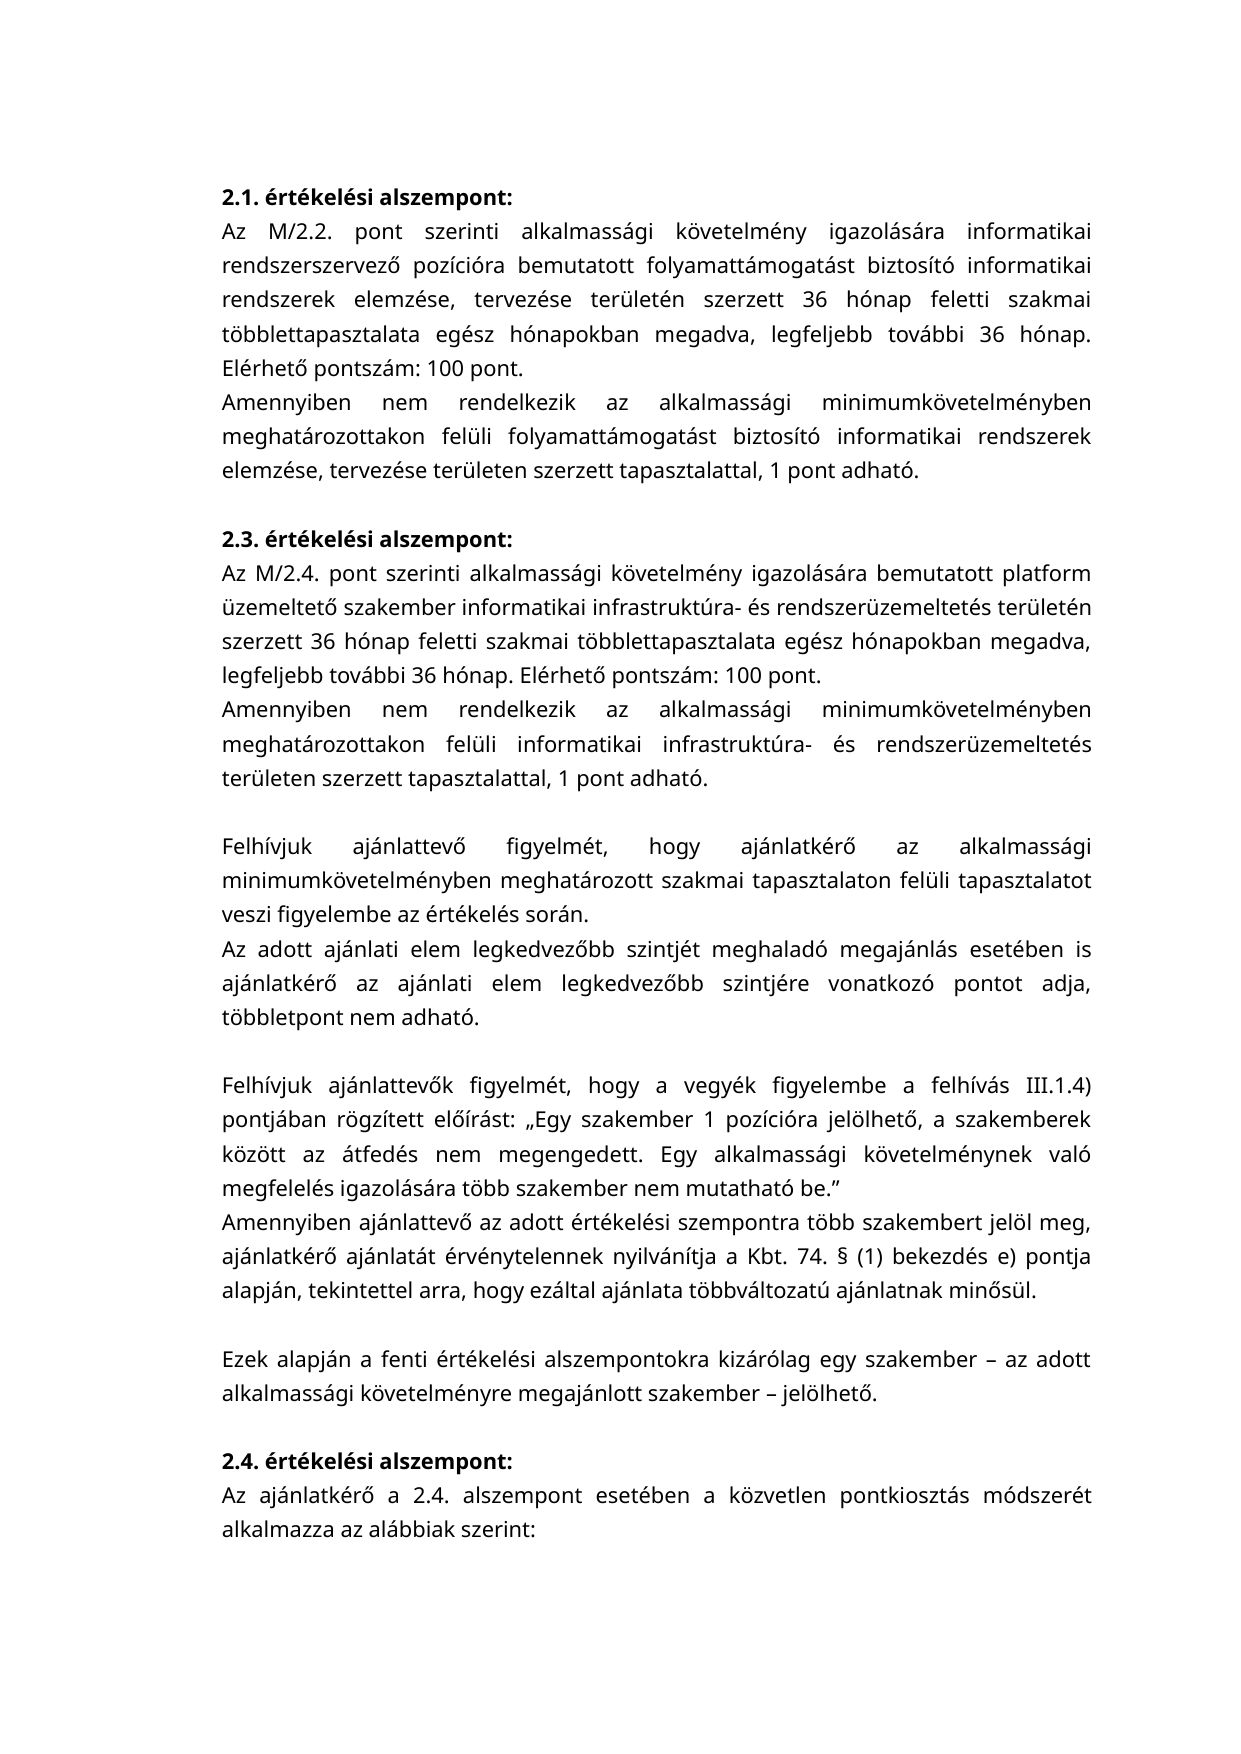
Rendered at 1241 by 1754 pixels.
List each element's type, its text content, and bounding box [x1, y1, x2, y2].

text Az ajánlatkérő a 2.4. alszempont esetében a közvetlen pontkiosztás módszerét alkalmazza az alábbiak szerint: [222, 1480, 1092, 1544]
text Az M/2.4. pont szerinti alkalmassági követelmény igazolására bemutatott platform üzemeltető szakember informatikai infrastruktúra- és rendszerüzemeltetés területén szerzett 36 hónap feletti szakmai többlettapasztalata egész hónapokban megadva, legfeljebb további 36 hónap. Elérhető pontszám: 100 pont. [222, 558, 1092, 690]
text 2.1. értékelési alszempont: [222, 182, 1092, 212]
text Amennyiben nem rendelkezik az alkalmassági minimumkövetelményben meghatározottakon felüli folyamattámogatást biztosító informatikai rendszerek elemzése, tervezése területen szerzett tapasztalattal, 1 pont adható. [222, 387, 1092, 485]
text 2.3. értékelési alszempont: [222, 523, 1092, 553]
text Az adott ajánlati elem legkedvezőbb szintjét meghaladó megajánlás esetében is ajánlatkérő az ajánlati elem legkedvezőbb szintjére vonatkozó pontot adja, többletpont nem adható. [222, 933, 1092, 1032]
text Az M/2.2. pont szerinti alkalmassági követelmény igazolására informatikai rendszerszervező pozícióra bemutatott folyamattámogatást biztosító informatikai rendszerek elemzése, tervezése területén szerzett 36 hónap feletti szakmai többlettapasztalata egész hónapokban megadva, legfeljebb további 36 hónap. Elérhető pontszám: 100 pont. [222, 216, 1092, 382]
text 2.4. értékelési alszempont: [222, 1446, 1092, 1476]
text Amennyiben ajánlattevő az adott értékelési szempontra több szakembert jelöl meg, ajánlatkérő ajánlatát érvénytelennek nyilvánítja a Kbt. 74. § (1) bekezdés e) pontja alapján, tekintettel arra, hogy ezáltal ajánlata többváltozatú ajánlatnak minősül. [222, 1207, 1092, 1305]
text Felhívjuk ajánlattevők figyelmét, hogy a vegyék figyelembe a felhívás III.1.4) pontjában rögzített előírást: „Egy szakember 1 pozícióra jelölhető, a szakemberek között az átfedés nem megengedett. Egy alkalmassági követelménynek való megfelelés igazolására több szakember nem mutatható be.” [222, 1070, 1092, 1202]
text Ezek alapján a fenti értékelési alszempontokra kizárólag egy szakember – az adott alkalmassági követelményre megajánlott szakember – jelölhető. [222, 1343, 1092, 1407]
text Felhívjuk ajánlattevő figyelmét, hogy ajánlatkérő az alkalmassági minimumkövetelményben meghatározott szakmai tapasztalaton felüli tapasztalatot veszi figyelembe az értékelés során. [222, 831, 1092, 929]
text Amennyiben nem rendelkezik az alkalmassági minimumkövetelményben meghatározottakon felüli informatikai infrastruktúra- és rendszerüzemeltetés területen szerzett tapasztalattal, 1 pont adható. [222, 694, 1092, 792]
